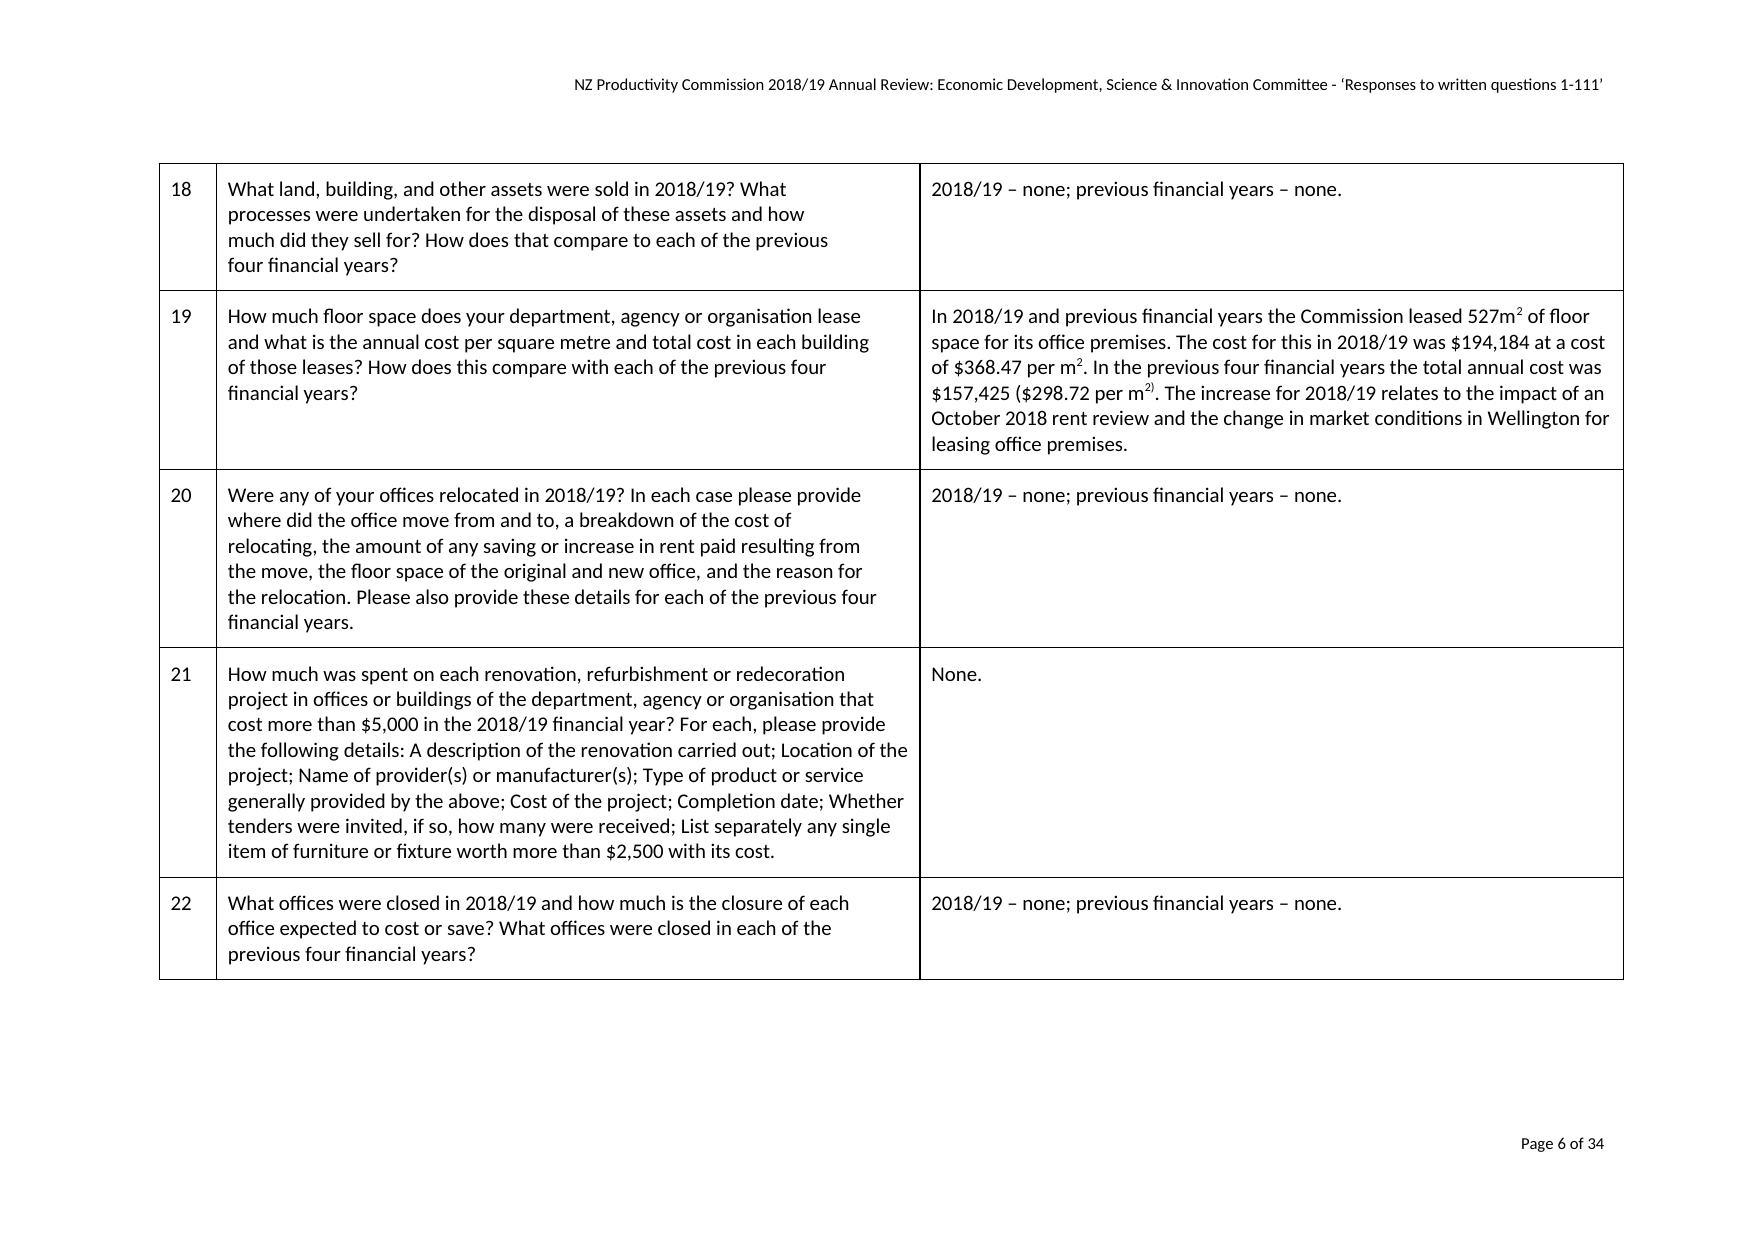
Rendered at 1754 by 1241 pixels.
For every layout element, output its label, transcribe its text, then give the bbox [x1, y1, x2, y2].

table_cell 21 [160, 648, 216, 877]
table_header 2018/19 – none; previous financial years – none. [921, 164, 1623, 290]
table_cell None. [921, 648, 1623, 877]
table_cell In 2018/19 and previous financial years the Commission leased 527m2 of floor space for its office premises. The cost for this in 2018/19 was $194,184 at a cost of $368.47 per m2. In the previous four financial years the total annual cost was $157,425 ($298.72 per m2). The increase for 2018/19 relates to the impact of an October 2018 rent review and the change in market conditions in Wellington for leasing office premises. [921, 291, 1623, 469]
table_cell 2018/19 – none; previous financial years – none. [921, 878, 1623, 979]
table_cell What offices were closed in 2018/19 and how much is the closure of each office expected to cost or save? What offices were closed in each of the previous four financial years? [217, 878, 919, 979]
table_cell How much floor space does your department, agency or organisation lease and what is the annual cost per square metre and total cost in each building of those leases? How does this compare with each of the previous four financial years? [217, 291, 919, 469]
table_cell 20 [160, 470, 216, 647]
table_cell 19 [160, 291, 216, 469]
table_cell 22 [160, 878, 216, 979]
table_cell 2018/19 – none; previous financial years – none. [921, 470, 1623, 647]
table_header 18 [160, 164, 216, 290]
table_header What land, building, and other assets were sold in 2018/19? What processes were undertaken for the disposal of these assets and how much did they sell for? How does that compare to each of the previous four financial years? [217, 164, 919, 290]
table_cell Were any of your offices relocated in 2018/19? In each case please provide where did the office move from and to, a breakdown of the cost of relocating, the amount of any saving or increase in rent paid resulting from the move, the floor space of the original and new office, and the reason for the relocation. Please also provide these details for each of the previous four financial years. [217, 470, 919, 647]
table_cell How much was spent on each renovation, refurbishment or redecoration project in offices or buildings of the department, agency or organisation that cost more than $5,000 in the 2018/19 financial year? For each, please provide the following details: A description of the renovation carried out; Location of the project; Name of provider(s) or manufacturer(s); Type of product or service generally provided by the above; Cost of the project; Completion date; Whether tenders were invited, if so, how many were received; List separately any single item of furniture or fixture worth more than $2,500 with its cost. [217, 648, 919, 877]
